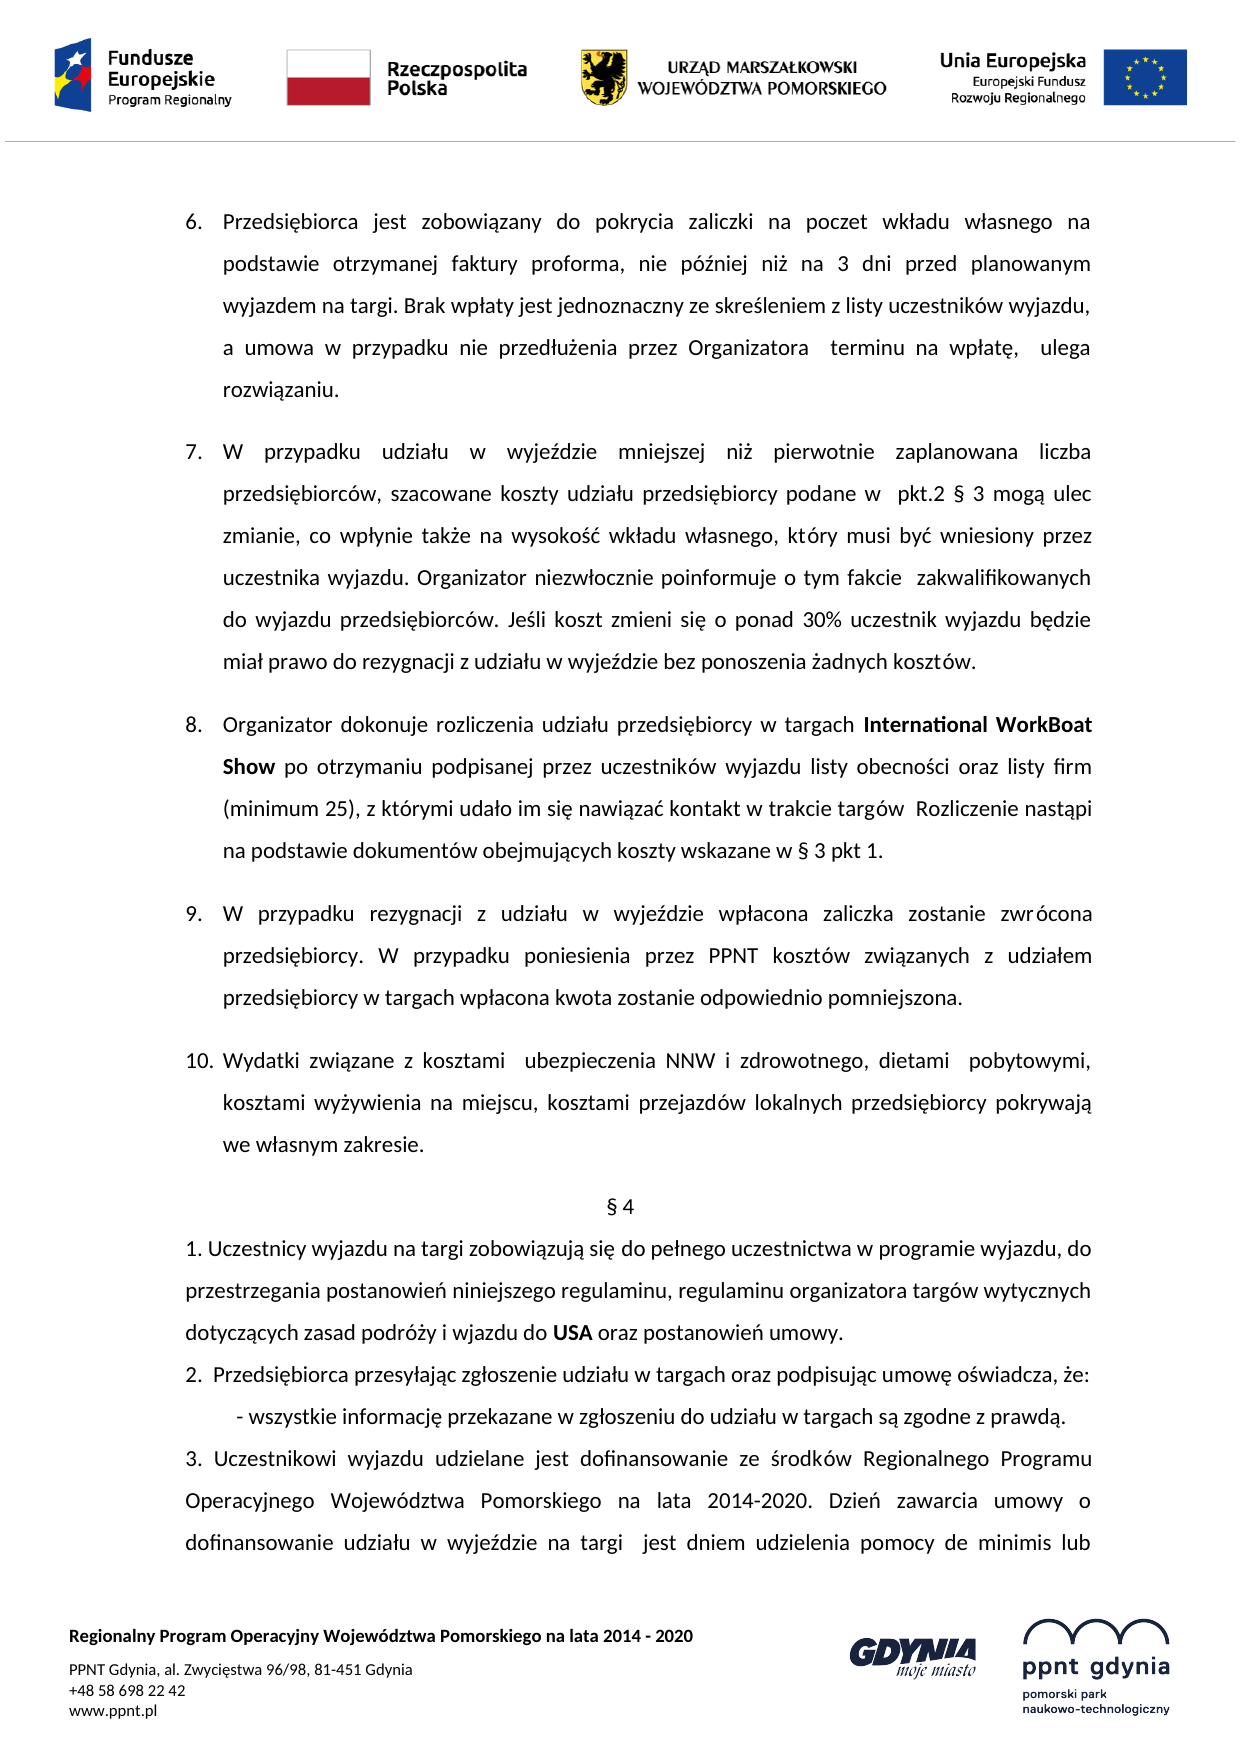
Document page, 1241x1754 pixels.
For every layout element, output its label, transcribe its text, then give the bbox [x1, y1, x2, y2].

text § 4 [148, 1192, 1093, 1221]
picture [802, 1587, 1221, 1742]
list Wydatki związane z kosztami ubezpieczenia NNW i zdrowotnego, dietami pobytowymi, kosztami wyżywienia na miejscu, kosztami przejazdów lokalnych przedsiębiorcy pokrywają we własnym zakresie. [185, 1046, 1093, 1158]
list W przypadku udziału w wyjeździe mniejszej niż pierwotnie zaplanowana liczba przedsiębiorców, szacowane koszty udziału przedsiębiorcy podane w pkt.2 § 3 mogą ulec zmianie, co wpłynie także na wysokość wkładu własnego, który musi być wniesiony przez uczestnika wyjazdu. Organizator niezwłocznie poinformuje o tym fakcie zakwalifikowanych do wyjazdu przedsiębiorców. Jeśli koszt zmieni się o ponad 30% uczestnik wyjazdu będzie miał prawo do rezygnacji z udziału w wyjeździe bez ponoszenia żadnych kosztów. [185, 437, 1093, 675]
list Organizator dokonuje rozliczenia udziału przedsiębiorcy w targach International WorkBoat Show po otrzymaniu podpisanej przez uczestników wyjazdu listy obecności oraz listy firm (minimum 25), z którymi udało im się nawiązać kontakt w trakcie targów Rozliczenie nastąpi na podstawie dokumentów obejmujących koszty wskazane w § 3 pkt 1. [185, 710, 1093, 864]
text 1. Uczestnicy wyjazdu na targi zobowiązują się do pełnego uczestnictwa w programie wyjazdu, do przestrzegania postanowień niniejszego regulaminu, regulaminu organizatora targów wytycznych dotyczących zasad podróży i wjazdu do USA oraz postanowień umowy. [185, 1234, 1093, 1346]
text - wszystkie informację przekazane w zgłoszeniu do udziału w targach są zgodne z prawdą. [236, 1402, 1093, 1430]
text 2. Przedsiębiorca przesyłając zgłoszenie udziału w targach oraz podpisując umowę oświadcza, że: [185, 1360, 1093, 1388]
picture [5, 20, 1236, 142]
list Przedsiębiorca jest zobowiązany do pokrycia zaliczki na poczet wkładu własnego na podstawie otrzymanej faktury proforma, nie później niż na 3 dni przed planowanym wyjazdem na targi. Brak wpłaty jest jednoznaczny ze skreśleniem z listy uczestników wyjazdu, a umowa w przypadku nie przedłużenia przez Organizatora terminu na wpłatę, ulega rozwiązaniu. [185, 207, 1093, 403]
list W przypadku rezygnacji z udziału w wyjeździe wpłacona zaliczka zostanie zwrócona przedsiębiorcy. W przypadku poniesienia przez PPNT kosztów związanych z udziałem przedsiębiorcy w targach wpłacona kwota zostanie odpowiednio pomniejszona. [185, 899, 1093, 1011]
